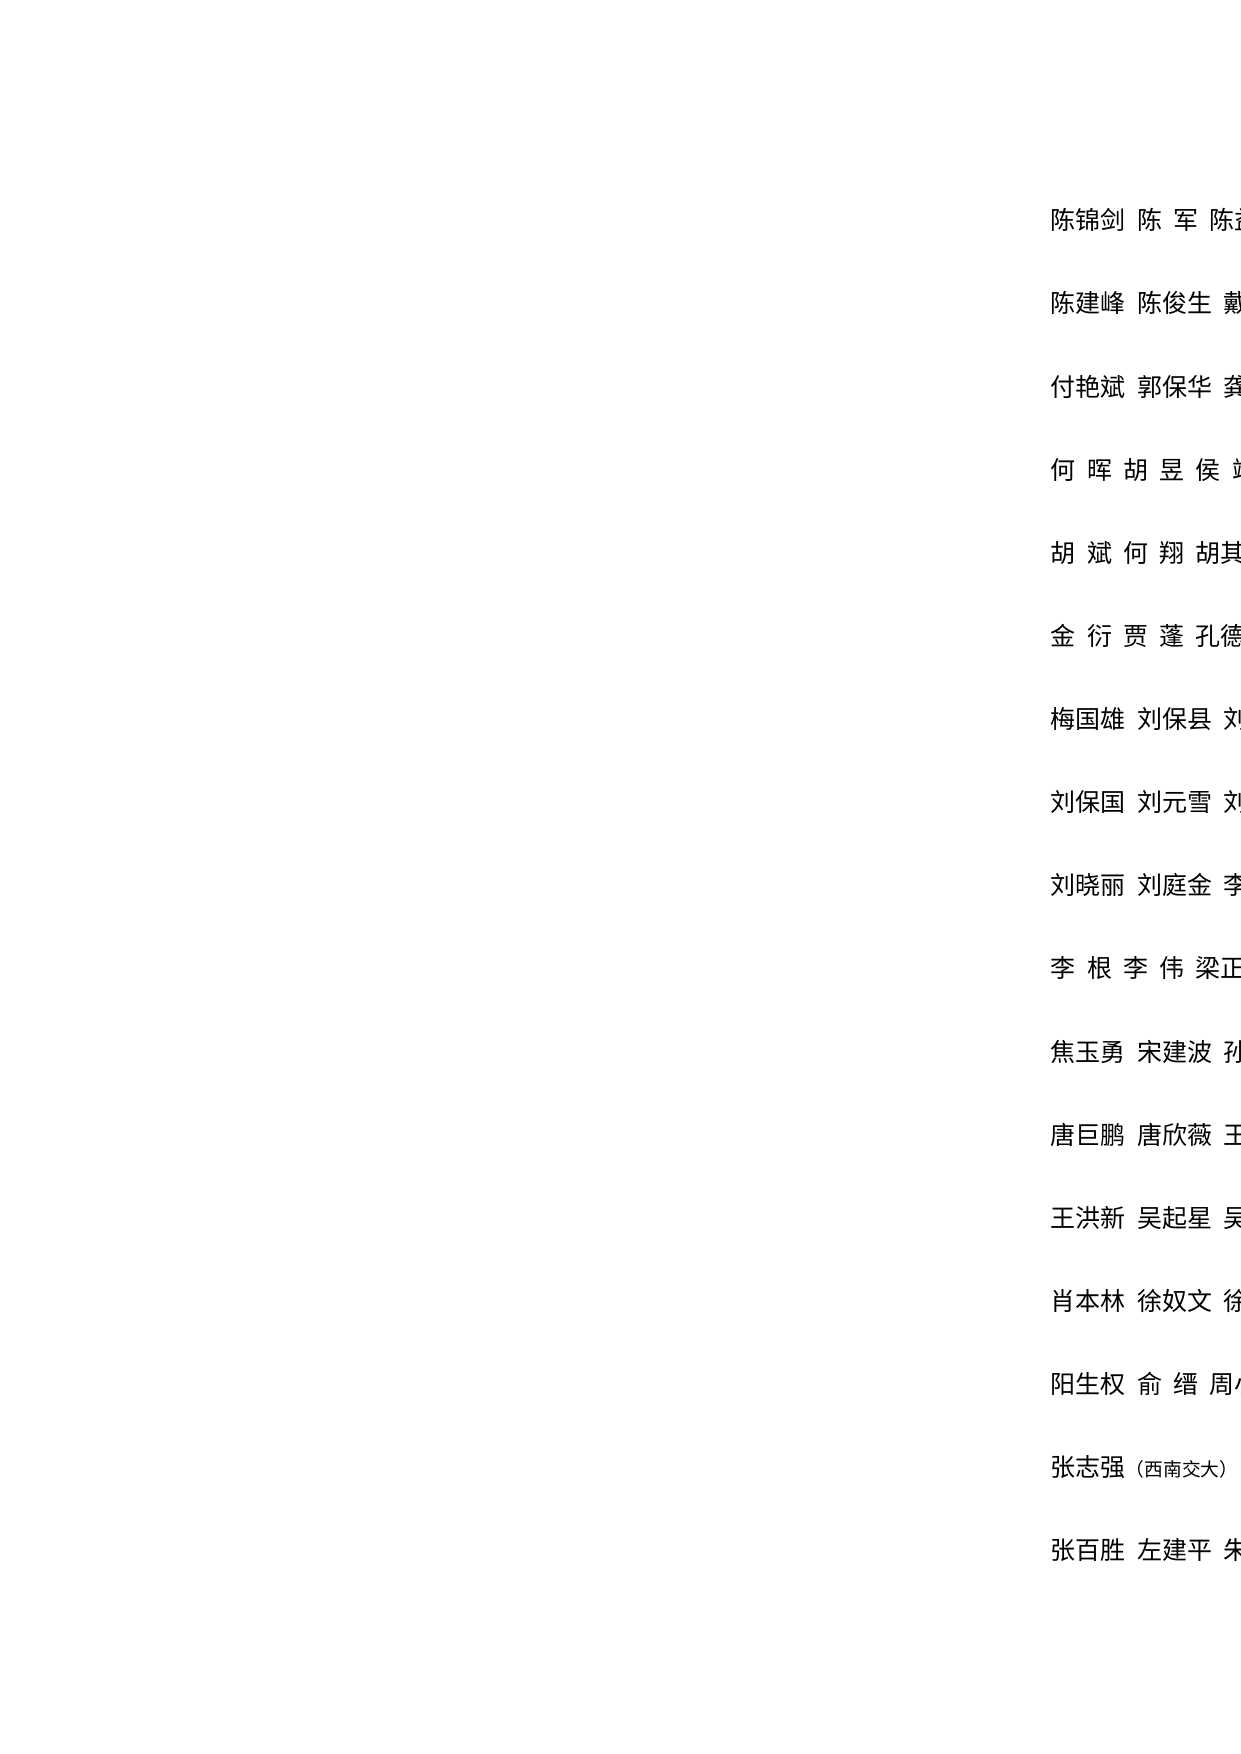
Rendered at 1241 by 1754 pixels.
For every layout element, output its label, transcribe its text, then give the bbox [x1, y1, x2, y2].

text 阳生权 俞 缙 周小文 张君禄 [1051, 1350, 1240, 1415]
text 何 晖 胡 昱 侯 靖 侯晓亮 [1051, 436, 1240, 501]
text 张百胜 左建平 朱其志 周治国 [1051, 1516, 1240, 1581]
text 胡 斌 何 翔 胡其志 黄 明 [1051, 519, 1240, 584]
text 陈锦剑 陈 军 陈益峰 陈 健 [1051, 186, 1240, 251]
text 张志强（西南交大） 张志强（西安理工） [1051, 1433, 1240, 1498]
text 焦玉勇 宋建波 孙光中 石建勋 [1051, 1018, 1240, 1083]
text 陈建峰 陈俊生 戴 峰 戴国亮 [1051, 269, 1240, 334]
text 付艳斌 郭保华 龚秋明 宫凤强 [1051, 353, 1240, 418]
text 梅国雄 刘保县 刘招伟 刘建军 [1051, 685, 1240, 750]
text 唐巨鹏 唐欣薇 王述红 王 成 [1051, 1101, 1240, 1166]
text 刘保国 刘元雪 刘 涛 刘 峰 [1051, 768, 1240, 833]
text 王洪新 吴起星 吴祖松 肖衡林 [1051, 1184, 1240, 1249]
text 金 衍 贾 蓬 孔德森 苗 雨 [1051, 602, 1240, 667]
text 李 根 李 伟 梁正召 柳 献 [1051, 934, 1240, 999]
text 刘晓丽 刘庭金 李 琦 李 忠 [1051, 851, 1240, 916]
text 肖本林 徐奴文 徐 营 于广云 [1051, 1267, 1240, 1332]
